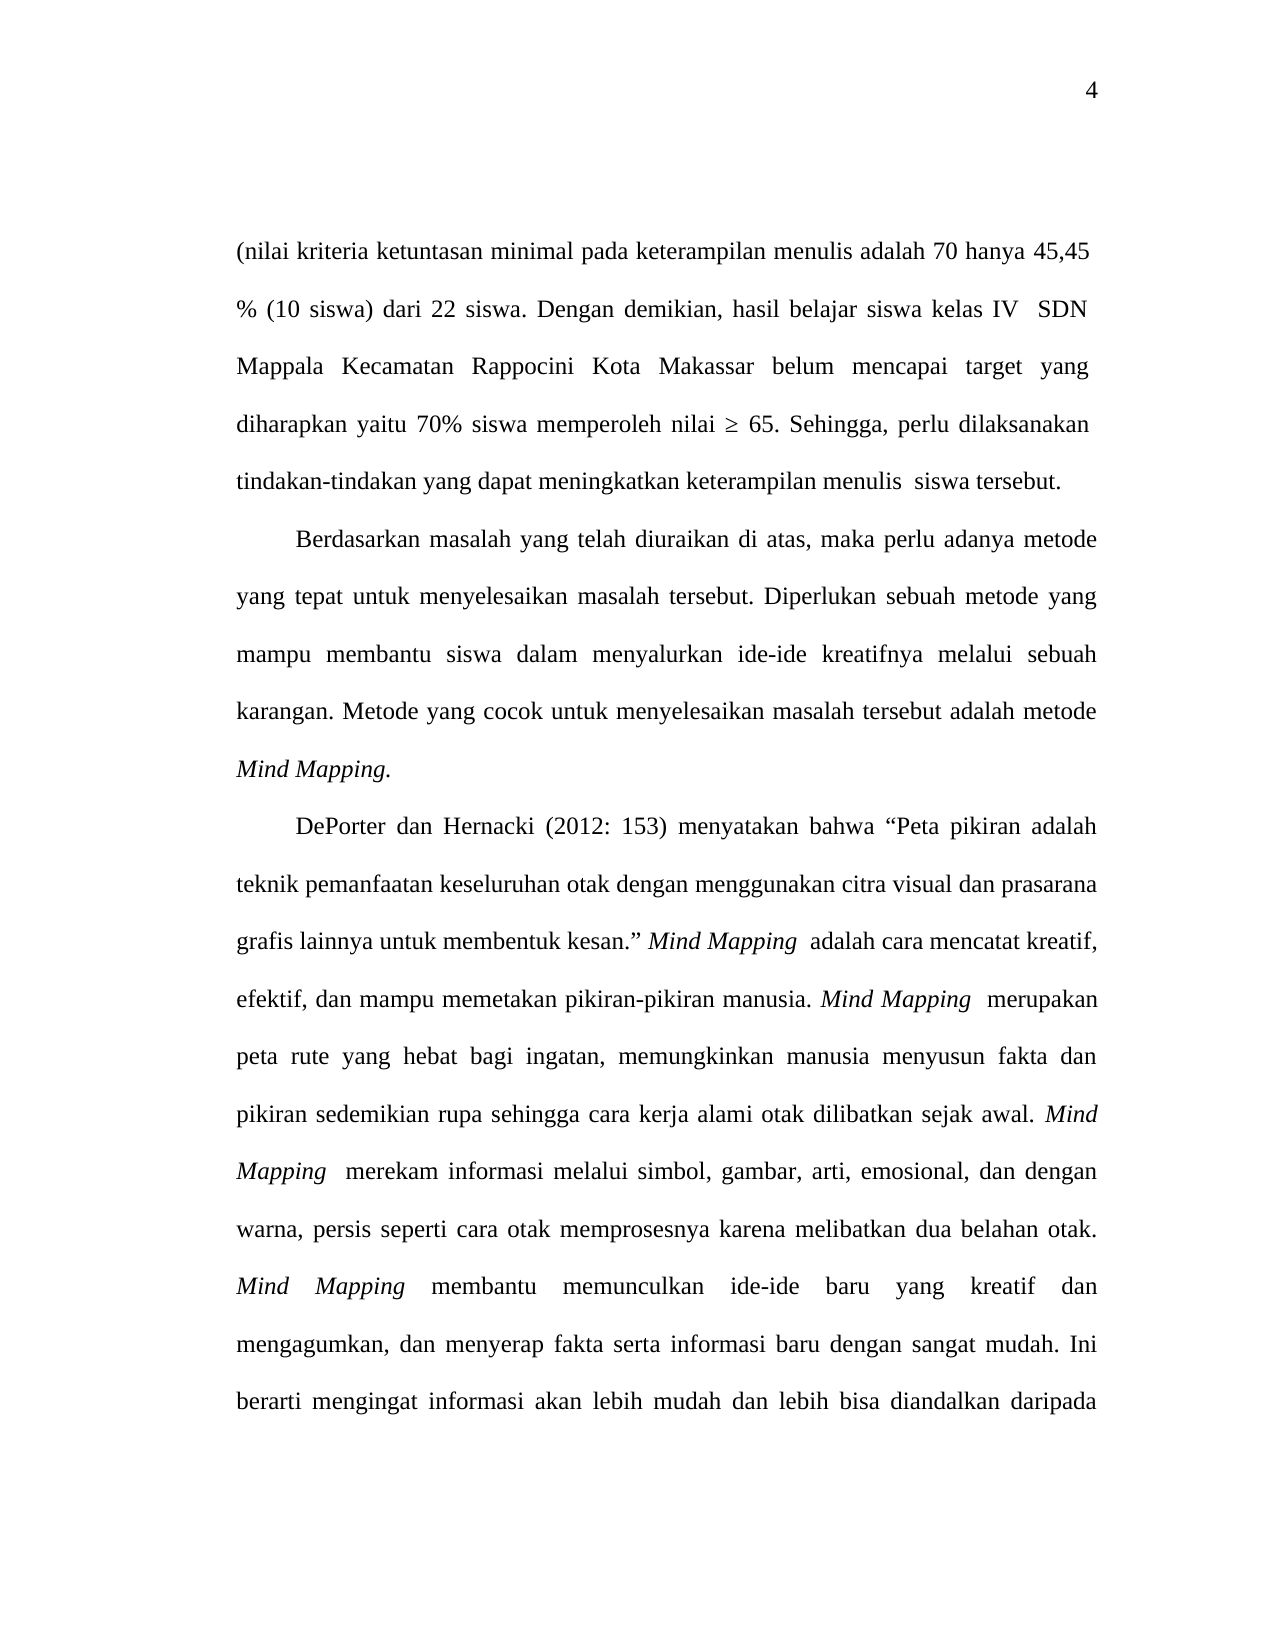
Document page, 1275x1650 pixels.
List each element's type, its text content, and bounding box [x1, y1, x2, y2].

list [236, 236, 1089, 495]
text Berdasarkan masalah yang telah diuraikan di atas, maka perlu adanya metode yang tepat untuk menyelesaikan masalah tersebut. Diperlukan sebuah metode yang mampu membantu siswa dalam menyalurkan ide-ide kreatifnya melalui sebuah karangan. Metode yang cocok untuk menyelesaikan masalah tersebut adalah metode Mind Mapping. [236, 524, 1098, 782]
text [236, 811, 1098, 1415]
